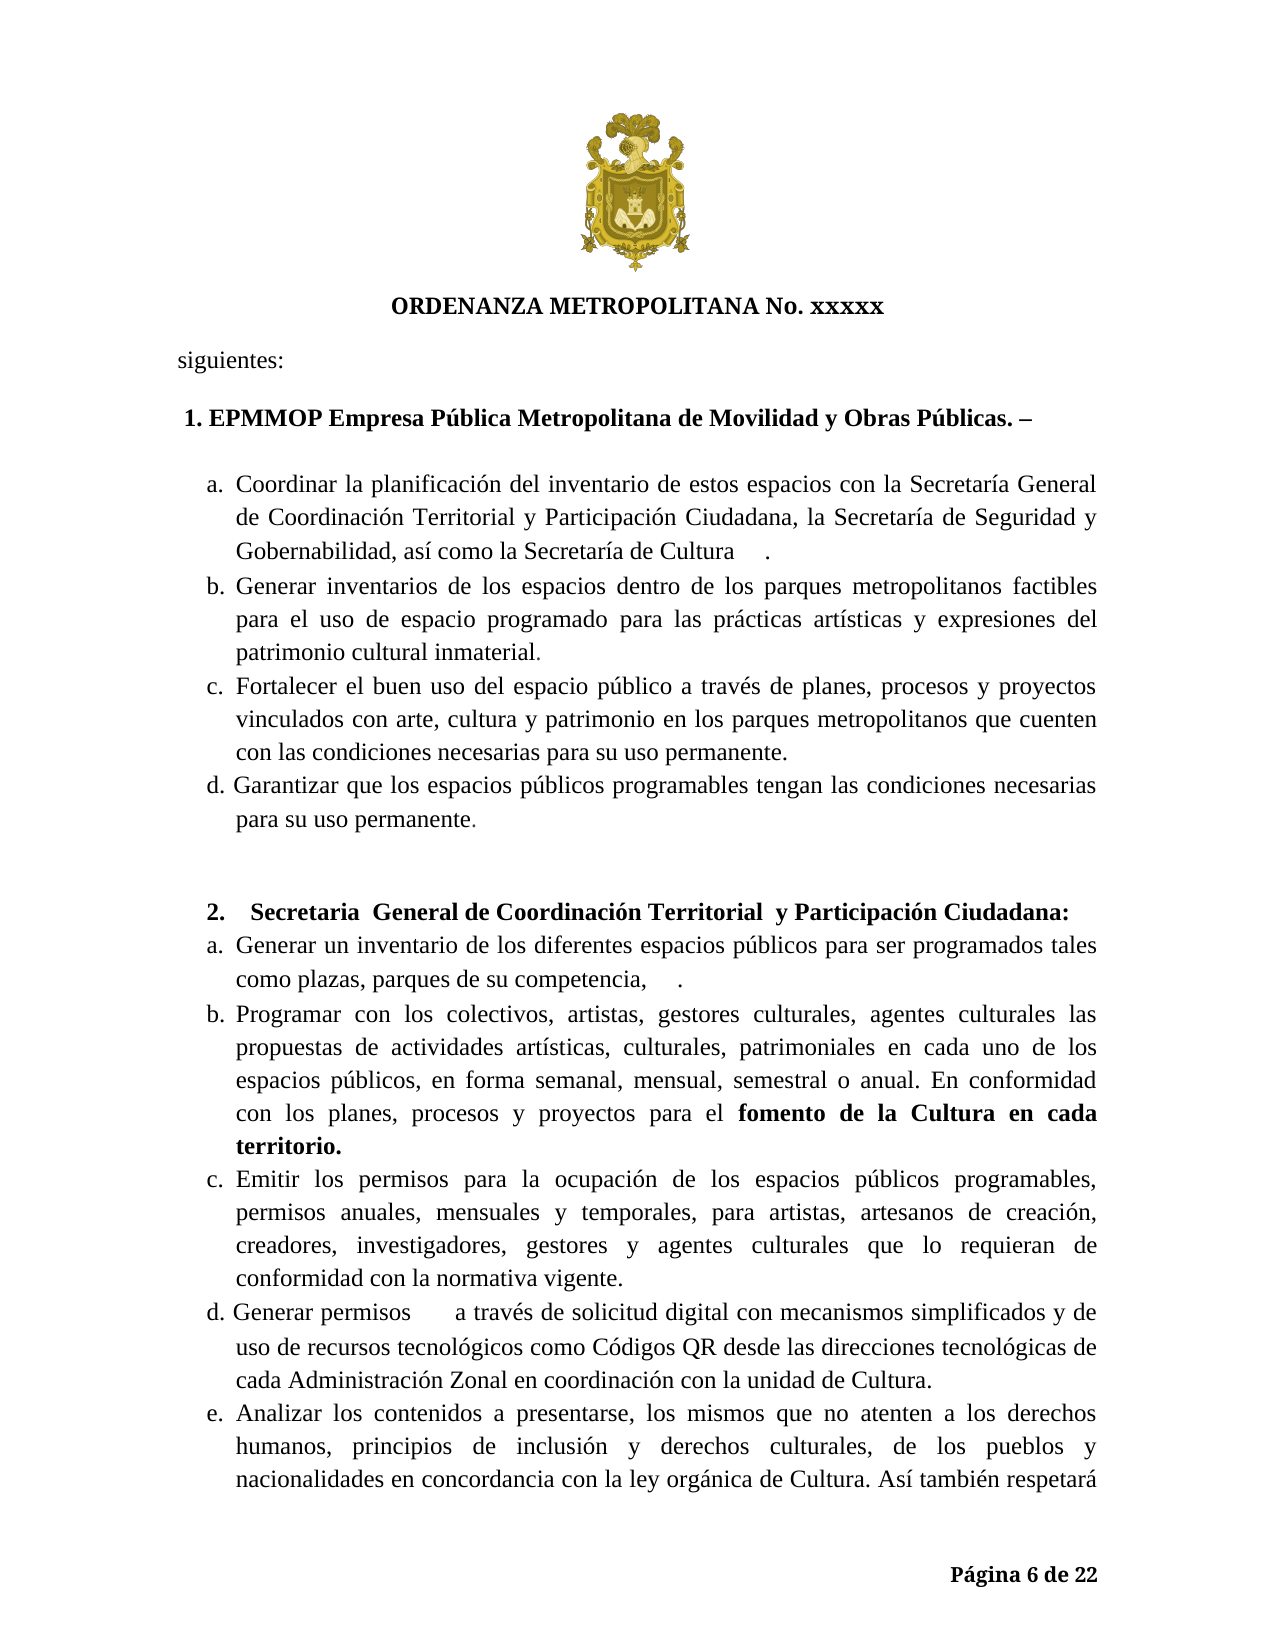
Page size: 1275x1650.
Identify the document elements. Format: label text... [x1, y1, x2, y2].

text 2. Secretaria General de Coordinación Territorial y Participación Ciudadana: [206, 897, 1098, 926]
text 1. EPMMOP Empresa Pública Metropolitana de Movilidad y Obras Públicas. – [177, 403, 1098, 432]
text a. Generar un inventario de los diferentes espacios públicos para ser programados tales como plazas, parques de su competencia,. [206, 930, 1098, 994]
text b. Generar inventarios de los espacios dentro de los parques metropolitanos factibles para el uso de espacio programado para las prácticas artísticas y expresiones del patrimonio cultural inmaterial. [206, 571, 1098, 667]
text c. Fortalecer el buen uso del espacio público a través de planes, procesos y proyectos vinculados con arte, cultura y patrimonio en los parques metropolitanos que cuenten con las condiciones necesarias para su uso permanente. [206, 671, 1098, 766]
text d. Garantizar que los espacios públicos programables tengan las condiciones necesarias para su uso permanente. [206, 799, 1098, 833]
text a. Coordinar la planificación del inventario de estos espacios con la Secretaría General de Coordinación Territorial y Participación Ciudadana, la Secretaría de Seguridad y Gobernabilidad, así como la Secretaría de Cultura. [206, 469, 1098, 566]
text d. Generar permisos a través de solicitud digital con mecanismos simplificados y de uso de recursos tecnológicos como Códigos QR desde las direcciones tecnológicas de cada Administración Zonal en coordinación con la unidad de Cultura. [206, 1296, 1098, 1393]
picture [579, 111, 690, 274]
text c. Emitir los permisos para la ocupación de los espacios públicos programables, permisos anuales, mensuales y temporales, para artistas, artesanos de creación, creadores, investigadores, gestores y agentes culturales que lo requieran de conformidad con la normativa vigente. [206, 1164, 1098, 1292]
text b. Programar con los colectivos, artistas, gestores culturales, agentes culturales las propuestas de actividades artísticas, culturales, patrimoniales en cada uno de los espacios públicos, en forma semanal, mensual, semestral o anual. En conformidad con los planes, procesos y proyectos para el fomento de la Cultura en cada territorio. [206, 999, 1098, 1160]
